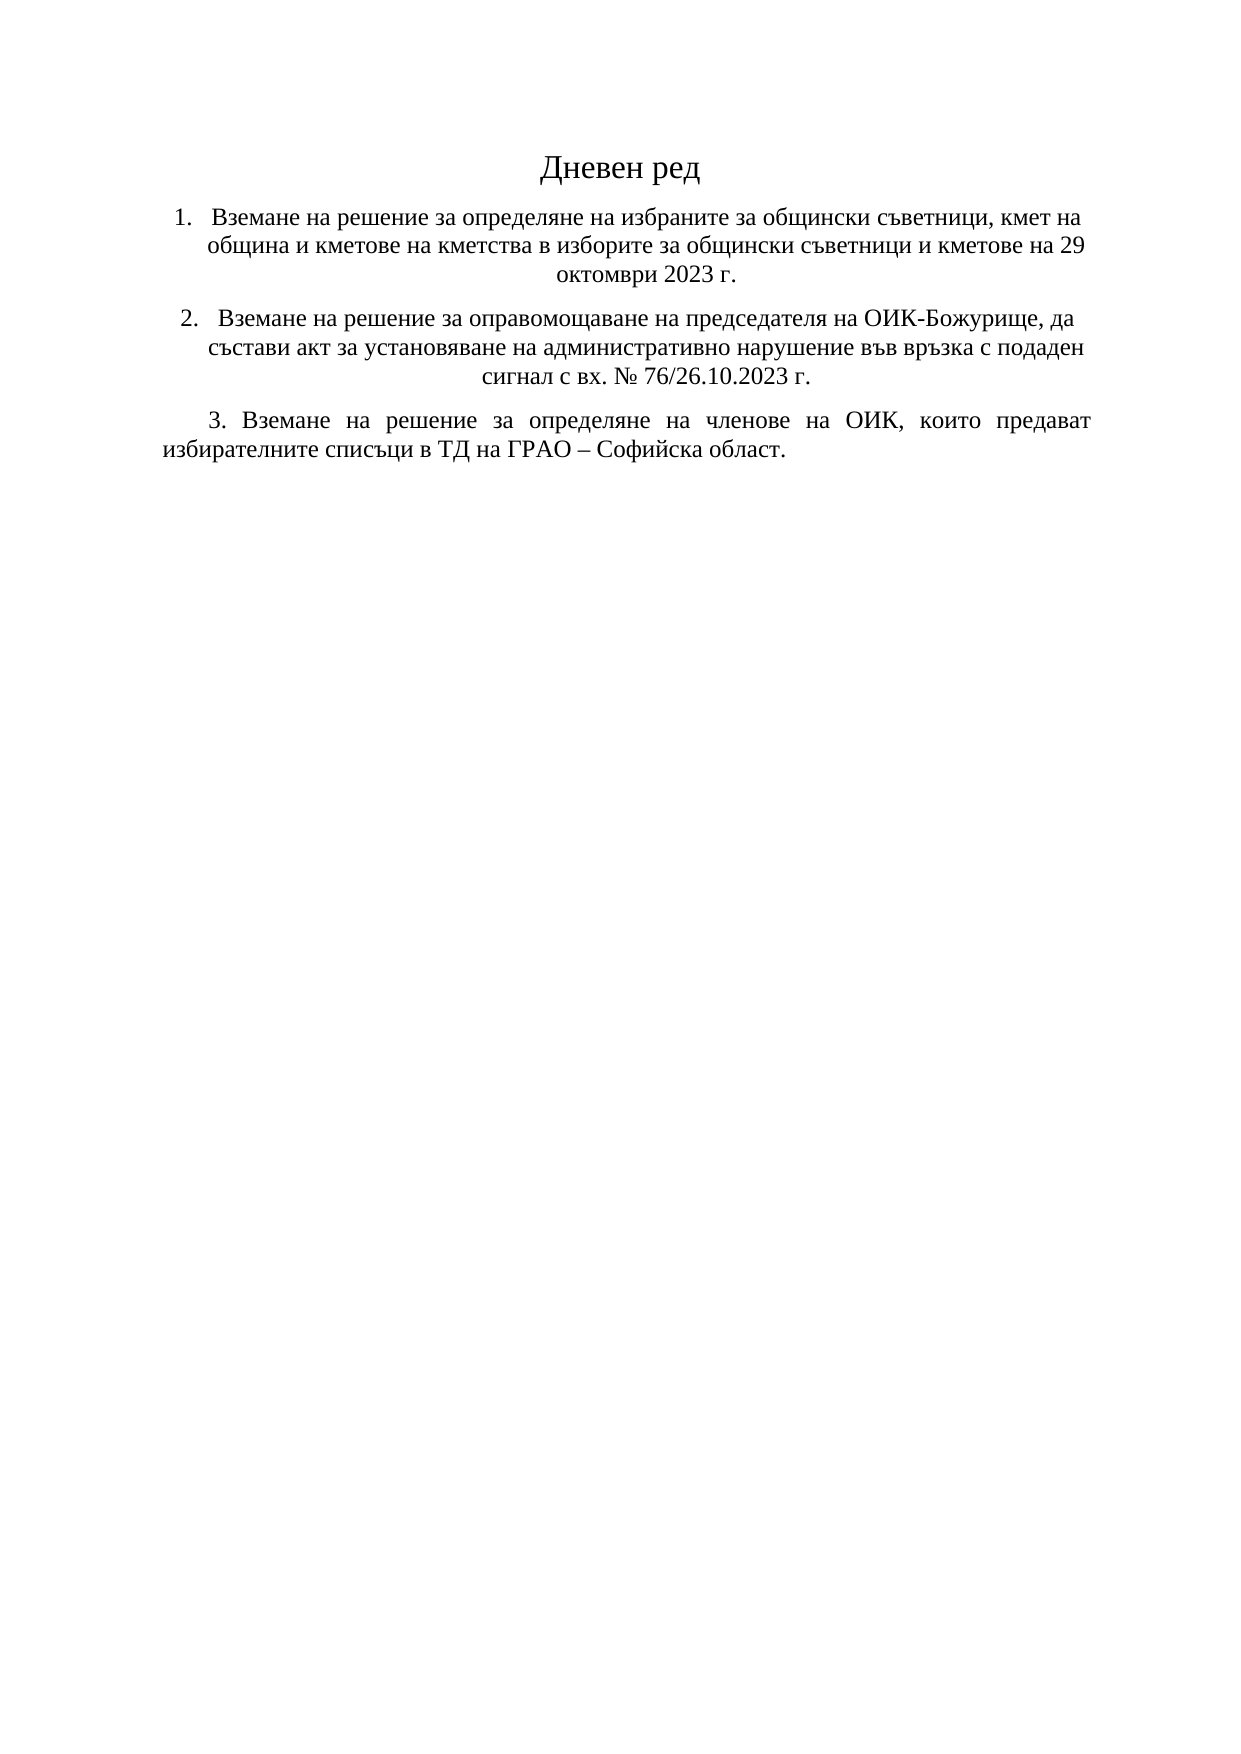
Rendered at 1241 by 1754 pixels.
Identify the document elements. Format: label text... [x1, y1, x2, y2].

text Дневен ред [148, 148, 1093, 186]
list Вземане на решение за определяне на избраните за общински съветници, кмет на община и кметове на кметства в изборите за общински съветници и кметове на 29 октомври 2023 г. [162, 202, 1093, 288]
text 3. Вземане на решение за определяне на членове на ОИК, които предават избирателните списъци в ТД на ГРАО – Софийска област. [162, 405, 1093, 463]
list Вземане на решение за оправомощаване на председателя на ОИК-Божурище, да състави акт за установяване на административно нарушение във връзка с подаден сигнал с вх. № 76/26.10.2023 г. [162, 303, 1093, 390]
